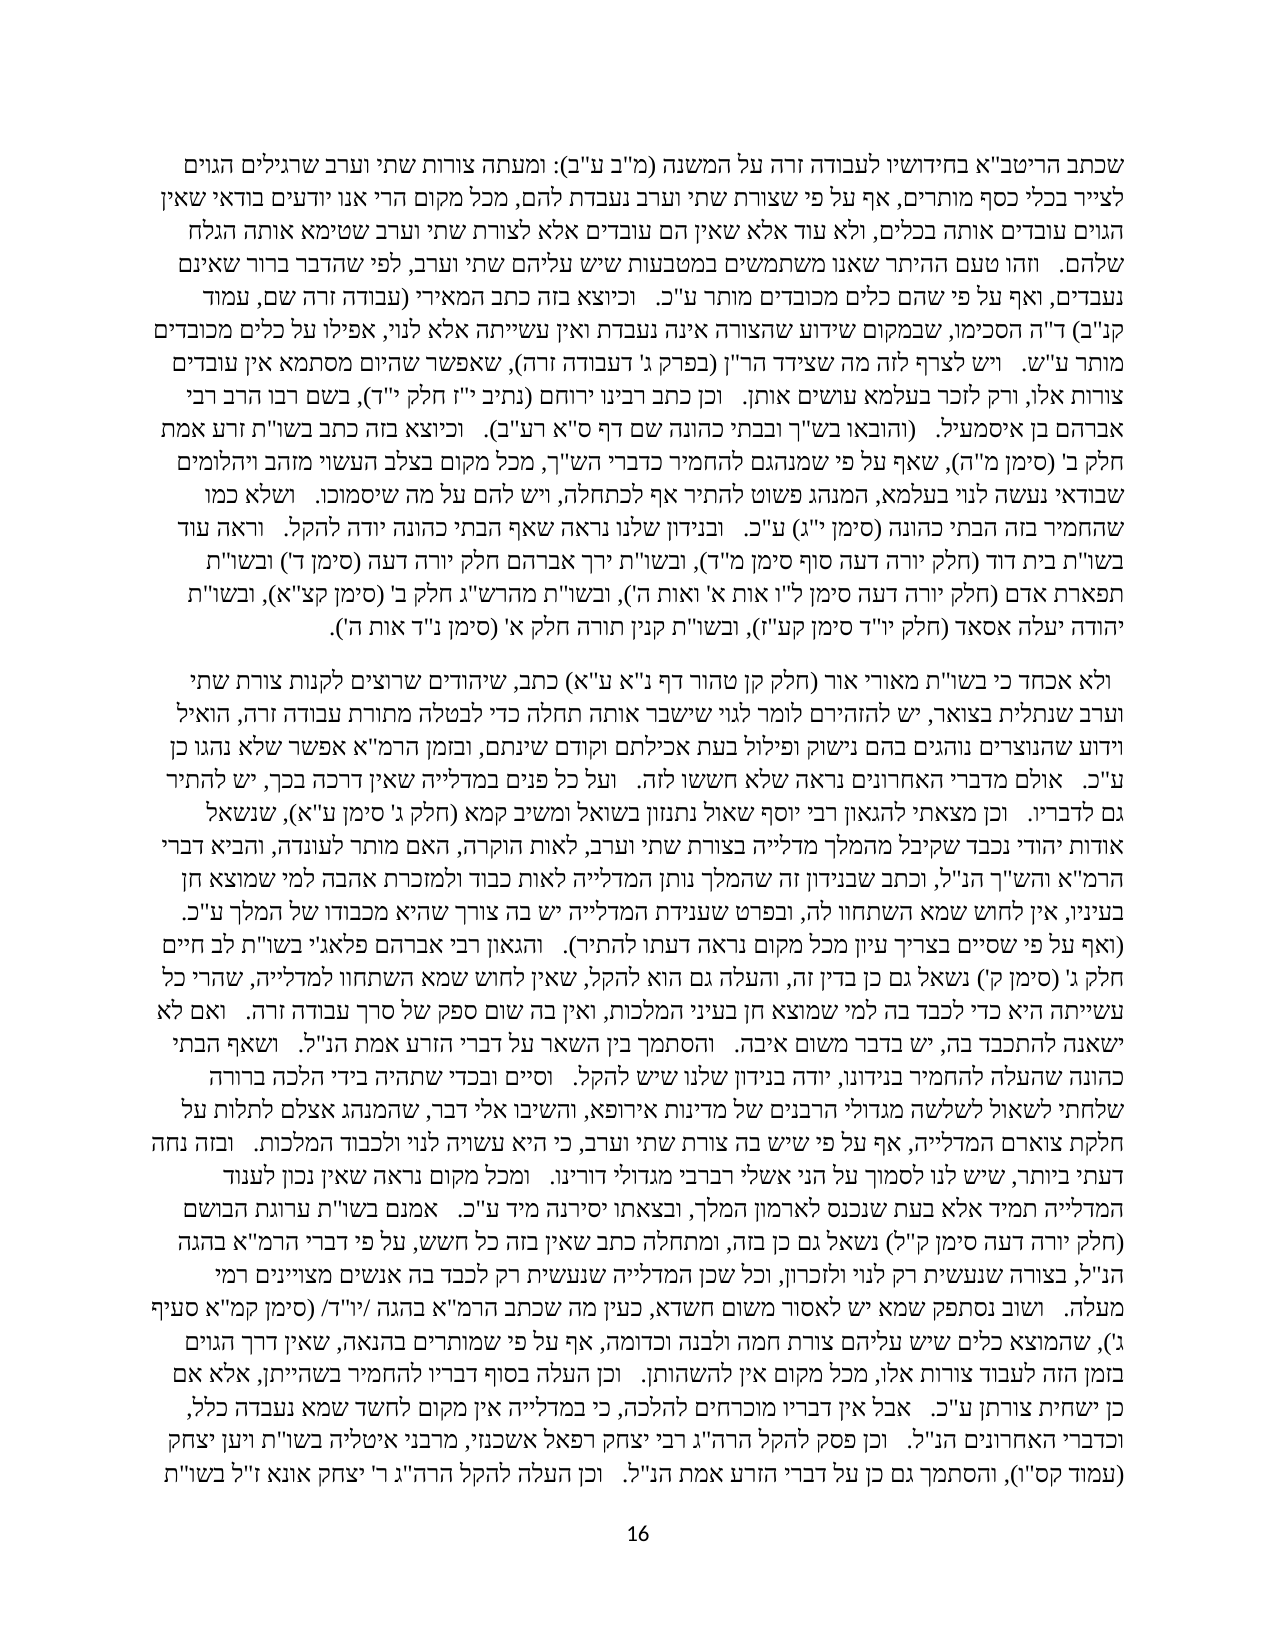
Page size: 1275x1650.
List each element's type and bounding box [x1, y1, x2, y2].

text [150, 666, 1125, 1487]
text [150, 150, 1125, 641]
